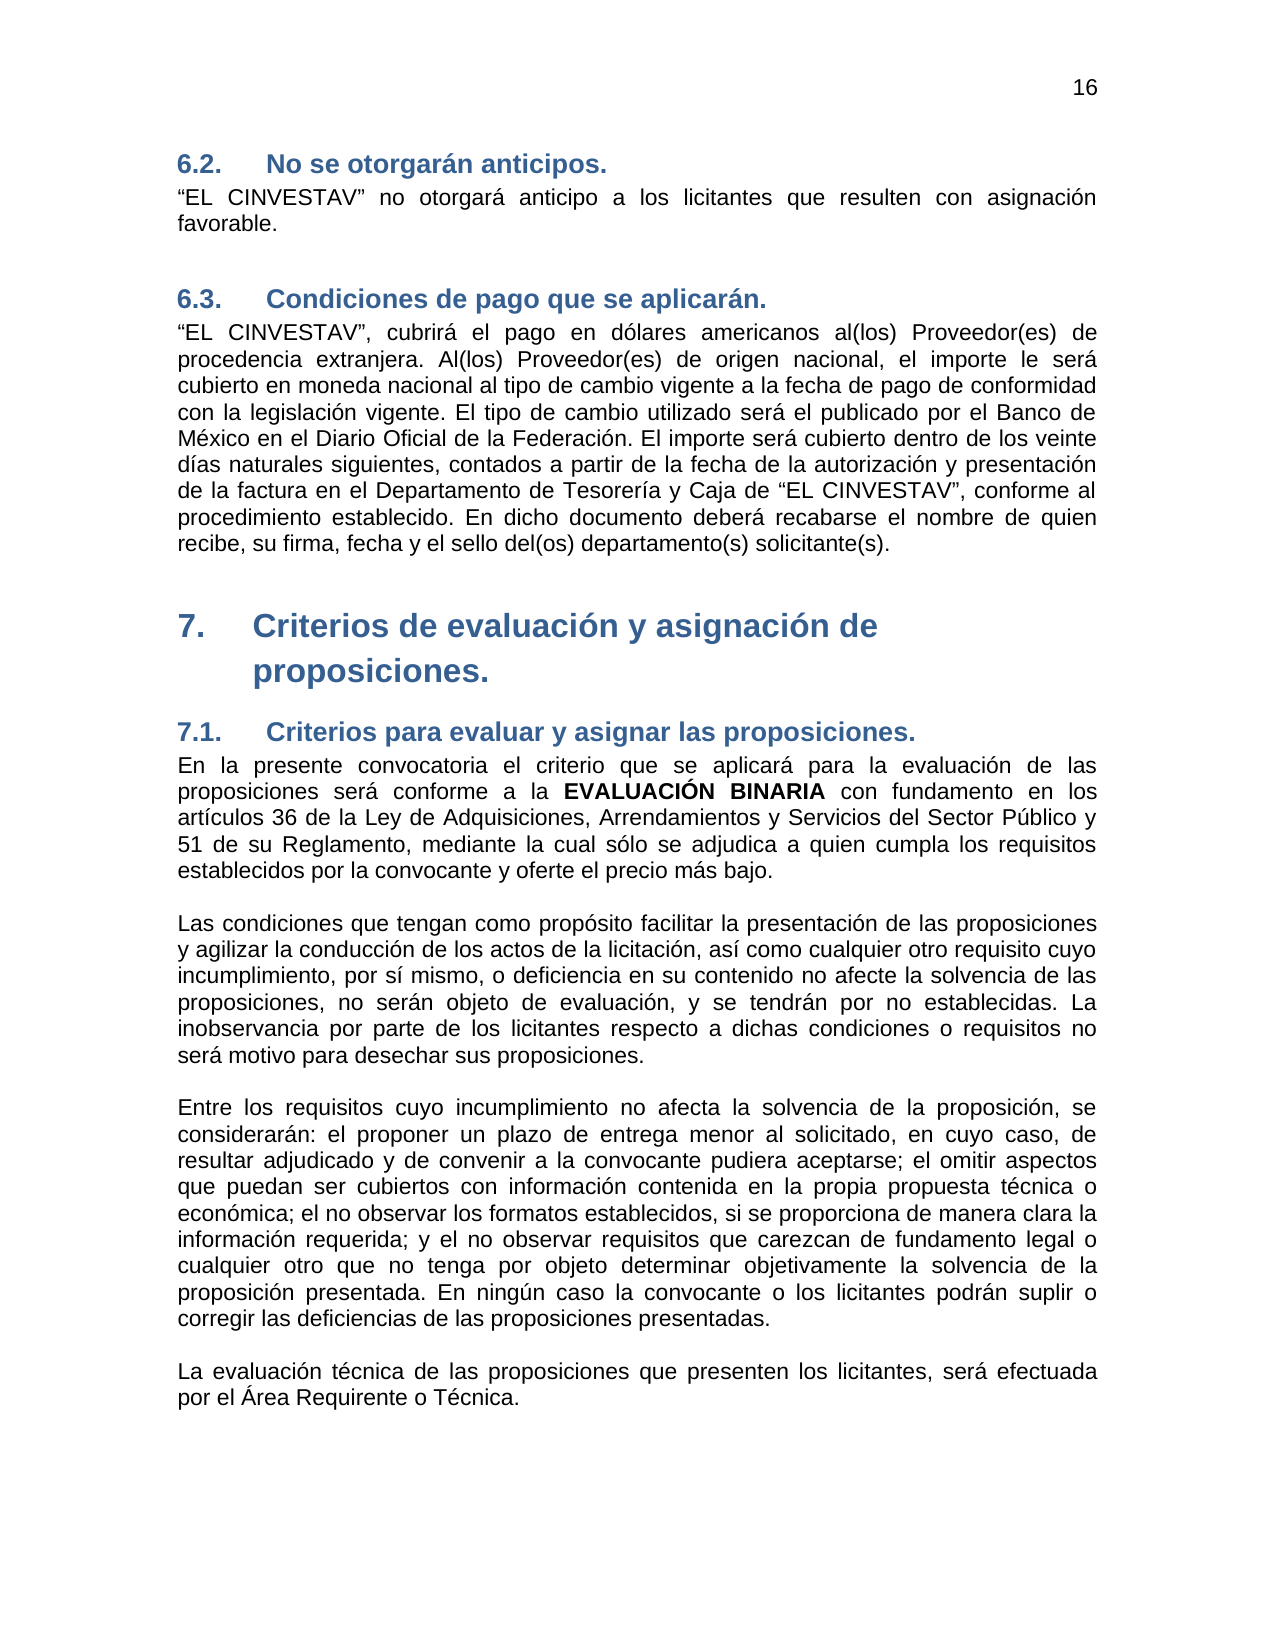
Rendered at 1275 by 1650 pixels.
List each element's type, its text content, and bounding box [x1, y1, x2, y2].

subtitle Criterios de evaluación y asignación de proposiciones. [177, 607, 1098, 689]
subtitle Condiciones de pago que se aplicarán. [177, 283, 1098, 315]
subtitle No se otorgarán anticipos. [177, 148, 1098, 179]
text “EL CINVESTAV”, cubrirá el pago en dólares americanos al(los) Proveedor(es) de procedencia extranjera. Al(los) Proveedor(es) de origen nacional, el importe le será cubierto en moneda nacional al tipo de cambio vigente a la fecha de pago de conformidad con la legislación vigente. El tipo de cambio utilizado será el publicado por el Banco de México en el Diario Oficial de importe será cubierto dentro de los veinte días naturales siguientes, contados a partir de la fecha de la autorización y presentación de la factura en el Departamento de Tesorería y Caja de “EL CINVESTAV”, conforme al procedimiento establecido. En dicho documento deberá recabarse el nombre de quien recibe, su firma, fecha y el sello del(os) departamento(s) solicitante(s). [177, 319, 1098, 557]
text Entre los requisitos cuyo incumplimiento no afecta la solvencia de la proposición, se considerarán: el proponer un plazo de entrega menor al solicitado, en cuyo caso, de resultar adjudicado y de convenir a la convocante pudiera aceptarse; el omitir aspectos que puedan ser cubiertos con información contenida en la propia propuesta técnica o económica; el no observar los formatos establecidos, si se proporciona de manera clara la información requerida; y el no observar requisitos que carezcan de fundamento legal o cualquier otro que no tenga por objeto determinar objetivamente la solvencia de la proposición presentada. En ningún caso la convocante o los licitantes podrán suplir o corregir las deficiencias de las proposiciones presentadas. [177, 1094, 1098, 1331]
text Las condiciones que tengan como propósito facilitar la presentación de las proposiciones y agilizar la conducción de los actos de la licitación, así como cualquier otro requisito cuyo incumplimiento, por sí mismo, o deficiencia en su contenido no afecte la solvencia de las proposiciones, no serán objeto de evaluación, y se tendrán por no establecidas. La inobservancia por parte de los licitantes respecto a dichas condiciones o requisitos no será motivo para desechar sus proposiciones. [177, 910, 1098, 1068]
text “EL CINVESTAV” no otorgará anticipo a los licitantes que resulten con asignación favorable. [177, 183, 1098, 236]
subtitle Criterios para evaluar y asignar las proposiciones. [177, 716, 1098, 747]
text En la presente convocatoria el criterio que se aplicará para la evaluación de las proposiciones será conforme a la EVALUACIÓN BINARIA con fundamento en los artículos 36 de la Ley de Adquisiciones, Arrendamientos y Servicios del Sector Público y 51 de su Reglamento, mediante la cual sólo se adjudica a quien cumpla los requisitos establecidos por la convocante y oferte el precio más bajo. [177, 752, 1098, 883]
text La evaluación técnica de las proposiciones que presenten los licitantes, será efectuada por el Área Requirente o Técnica. [177, 1358, 1098, 1411]
